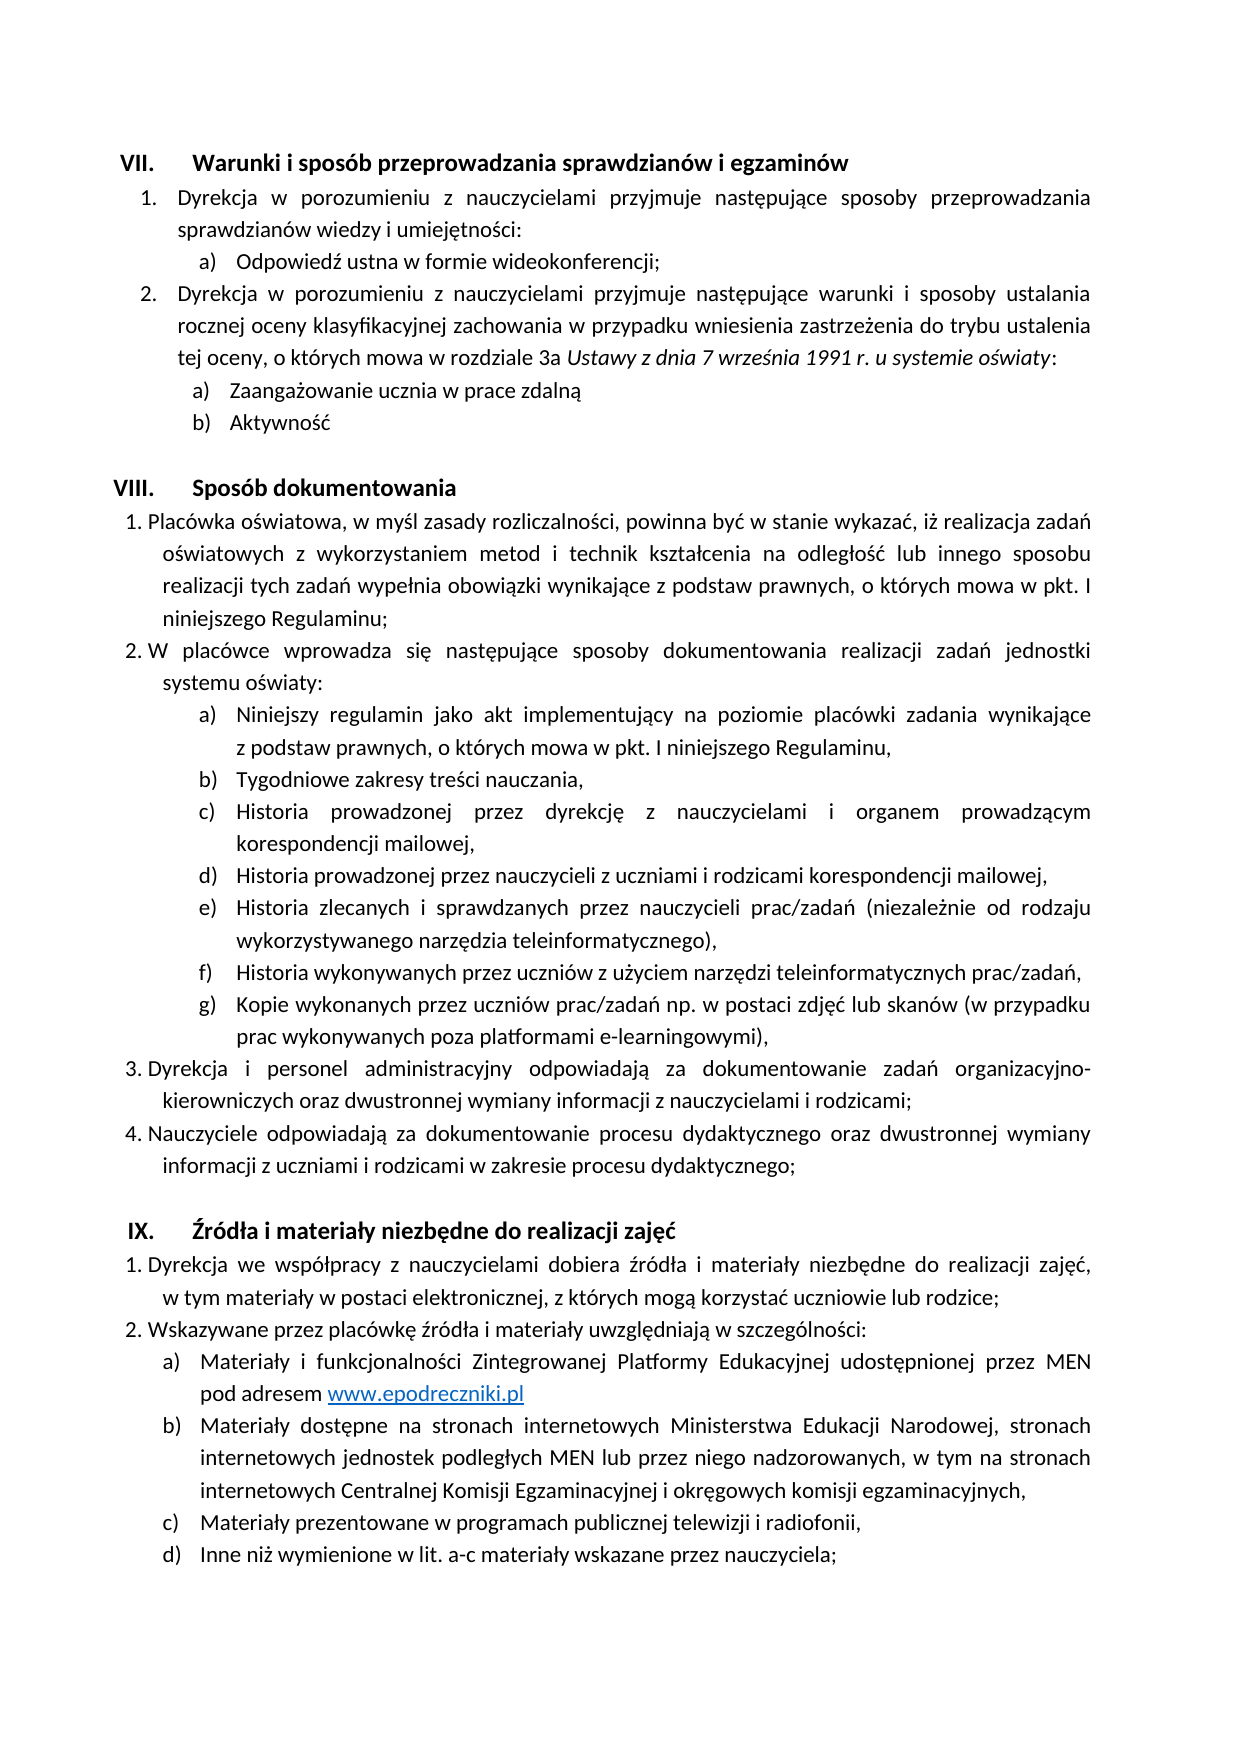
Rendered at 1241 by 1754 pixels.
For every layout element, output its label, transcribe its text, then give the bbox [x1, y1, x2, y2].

list Materiały prezentowane w programach publicznej telewizji i radiofonii, [162, 1508, 1093, 1536]
list Zaangażowanie ucznia w prace zdalną [192, 376, 1093, 404]
list Historia prowadzonej przez nauczycieli z uczniami i rodzicami korespondencji mailowej, [199, 861, 1093, 889]
list Dyrekcja w porozumieniu z nauczycielami przyjmuje następujące warunki i sposoby ustalania rocznej oceny klasyfikacyjnej zachowania w przypadku wniesienia zastrzeżenia do trybu ustalenia tej oceny, o których mowa w rozdziale 3a Ustawy z dnia 7 września 1991 r. u systemie oświaty: [140, 279, 1093, 372]
list Odpowiedź ustna w formie wideokonferencji; [199, 247, 1093, 275]
list Warunki i sposób przeprowadzania sprawdzianów i egzaminów [154, 148, 1093, 178]
list Nauczyciele odpowiadają za dokumentowanie procesu dydaktycznego oraz dwustronnej wymiany informacji z uczniami i rodzicami w zakresie procesu dydaktycznego; [125, 1119, 1093, 1179]
list Inne niż wymienione w lit. a-c materiały wskazane przez nauczyciela; [162, 1540, 1093, 1568]
list Dyrekcja w porozumieniu z nauczycielami przyjmuje następujące sposoby przeprowadzania sprawdzianów wiedzy i umiejętności: [140, 183, 1093, 243]
list Materiały dostępne na stronach internetowych Ministerstwa Edukacji Narodowej, stronach internetowych jednostek podległych MEN lub przez niego nadzorowanych, w tym na stronach internetowych Centralnej Komisji Egzaminacyjnej i okręgowych komisji egzaminacyjnych, [162, 1411, 1093, 1504]
list Historia prowadzonej przez dyrekcję z nauczycielami i organem prowadzącym korespondencji mailowej, [199, 797, 1093, 857]
list Aktywność [192, 408, 1093, 436]
list Historia wykonywanych przez uczniów z użyciem narzędzi teleinformatycznych prac/zadań, [199, 958, 1093, 986]
list Historia zlecanych i sprawdzanych przez nauczycieli prac/zadań (niezależnie od rodzaju wykorzystywanego narzędzia teleinformatycznego), [199, 893, 1093, 954]
list Źródła i materiały niezbędne do realizacji zajęć [154, 1215, 1093, 1246]
list W placówce wprowadza się następujące sposoby dokumentowania realizacji zadań jednostki systemu oświaty: [125, 636, 1093, 696]
list Sposób dokumentowania [154, 472, 1093, 503]
list Materiały i funkcjonalności Zintegrowanej Platformy Edukacyjnej udostępnionej przez MEN pod adresem www.epodreczniki.pl [162, 1347, 1093, 1407]
list Niniejszy regulamin jako akt implementujący na poziomie placówki zadania wynikające z podstaw prawnych, o których mowa w pkt. I niniejszego Regulaminu, [199, 700, 1093, 761]
list Tygodniowe zakresy treści nauczania, [199, 765, 1093, 793]
list Wskazywane przez placówkę źródła i materiały uwzględniają w szczególności: [125, 1315, 1093, 1343]
list Dyrekcja i personel administracyjny odpowiadają za dokumentowanie zadań organizacyjno-kierowniczych oraz dwustronnej wymiany informacji z nauczycielami i rodzicami; [125, 1054, 1093, 1115]
list Dyrekcja we współpracy z nauczycielami dobiera źródła i materiały niezbędne do realizacji zajęć, w tym materiały w postaci elektronicznej, z których mogą korzystać uczniowie lub rodzice; [125, 1250, 1093, 1311]
list Placówka oświatowa, w myśl zasady rozliczalności, powinna być w stanie wykazać, iż realizacja zadań oświatowych z wykorzystaniem metod i technik kształcenia na odległość lub innego sposobu realizacji tych zadań wypełnia obowiązki wynikające z podstaw prawnych, o których mowa w pkt. I niniejszego Regulaminu; [125, 507, 1093, 632]
list Kopie wykonanych przez uczniów prac/zadań np. w postaci zdjęć lub skanów (w przypadku prac wykonywanych poza platformami e-learningowymi), [199, 990, 1093, 1050]
